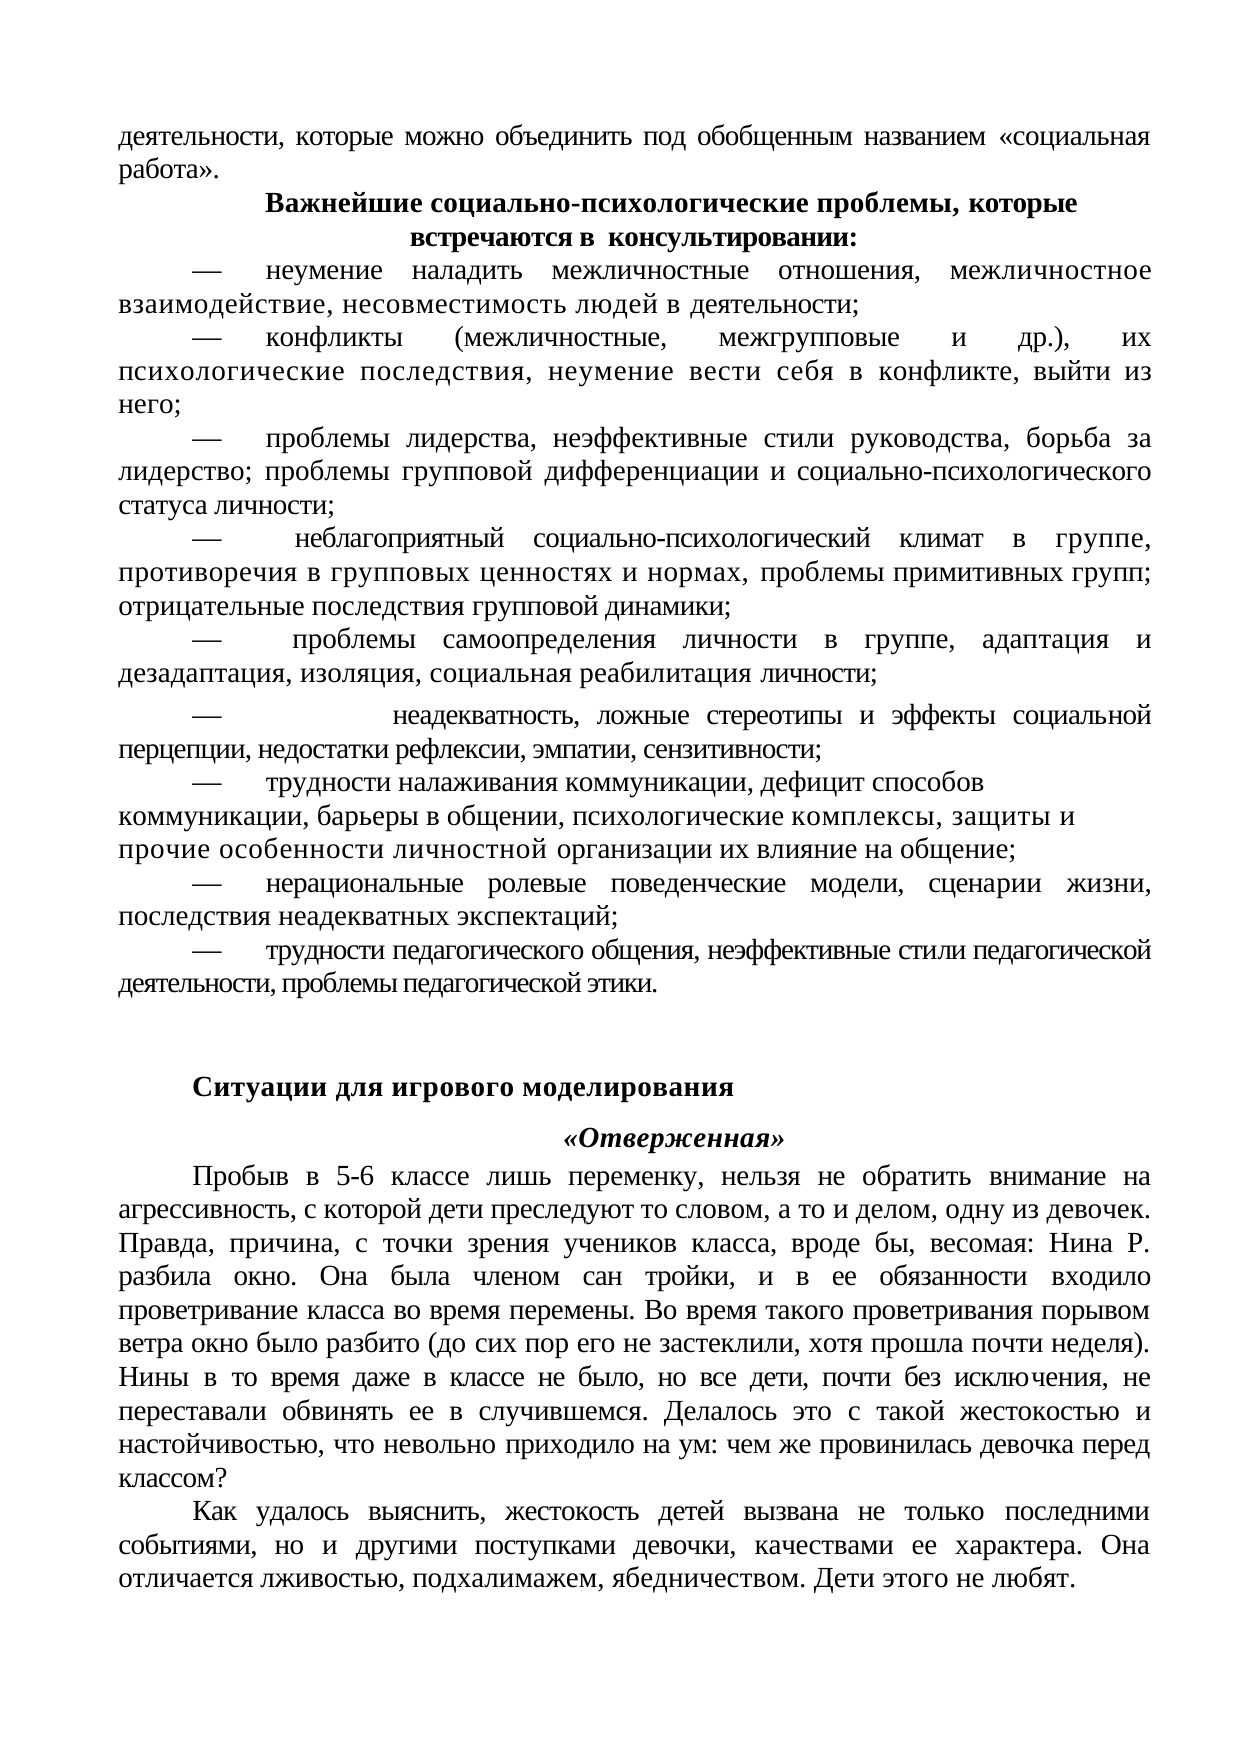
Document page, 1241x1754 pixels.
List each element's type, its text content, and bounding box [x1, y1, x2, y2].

list неадекватность, ложные стереотипы и эффекты социальной перцепции, недостатки рефлексии, эмпатии, сензитивности; [118, 697, 1152, 764]
list проблемы самоопределения личности в группе, адаптация и дезадаптация, изоляция, социальная реабилитация личности; [118, 621, 1152, 688]
text Важнейшие социально-психологические проблемы, которые встречаются в консультировании: [118, 185, 1150, 252]
list нерациональные ролевые поведенческие модели, сценарии жизни, последствия неадекватных экспектаций; [118, 865, 1152, 932]
text — проблемы лидерства, неэффективные стили руководства, борьба за лидерство; проблемы групповой дифференциации и социально-психологического статуса личности; [118, 420, 1152, 521]
list трудности налаживания коммуникации, дефицит способов коммуникации, барьеры в общении, психологические комплексы, защиты и прочие особенности личностной организации их влияние на общение; [118, 764, 1152, 865]
text Как удалось выяснить, жестокость детей вызвана не только последними событиями, но и другими поступками девочки, качествами ее характера. Она отличается лживостью, подхалимажем, ябедничеством. Дети этого не любят. [118, 1493, 1150, 1594]
text Ситуации для игрового моделирования [118, 1069, 1149, 1102]
text — неумение наладить межличностные отношения, межличностное взаимодействие, несовместимость людей в деятельности; [118, 252, 1152, 319]
text — конфликты (межличностные, межгрупповые и др.), их психологические последствия, неумение вести себя в конфликте, выйти из него; [118, 319, 1152, 420]
list трудности педагогического общения, неэффективные стили педагогической деятельности, проблемы педагогической этики. [118, 932, 1152, 999]
list неблагоприятный социально-психологический климат в группе, противоречия в групповых ценностях и нормах, проблемы примитивных групп; отрицательные последствия групповой динамики; [118, 521, 1152, 621]
text Пробыв в 5-6 классе лишь переменку, нельзя не обратить внимание на агрессивность, с которой дети преследуют то словом, а то и делом, одну из девочек. Правда, причина, с точки зрения учеников класса, вроде бы, весомая: Нина Р. разбила окно. Она была членом сан тройки, и в ее обязанности входило проветривание класса во время перемены. Во время такого проветривания порывом ветра окно было разбито (до сих пор его не застеклили, хотя прошла почти неделя). Нины в то время даже в классе не было, но все дети, почти без исключения, не переставали обвинять ее в случившемся. Делалось это с такой жестокостью и настойчивостью, что невольно приходило на ум: чем же провинилась девочка перед классом? [118, 1158, 1151, 1493]
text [118, 118, 1150, 185]
text «Отверженная» [118, 1120, 1149, 1154]
